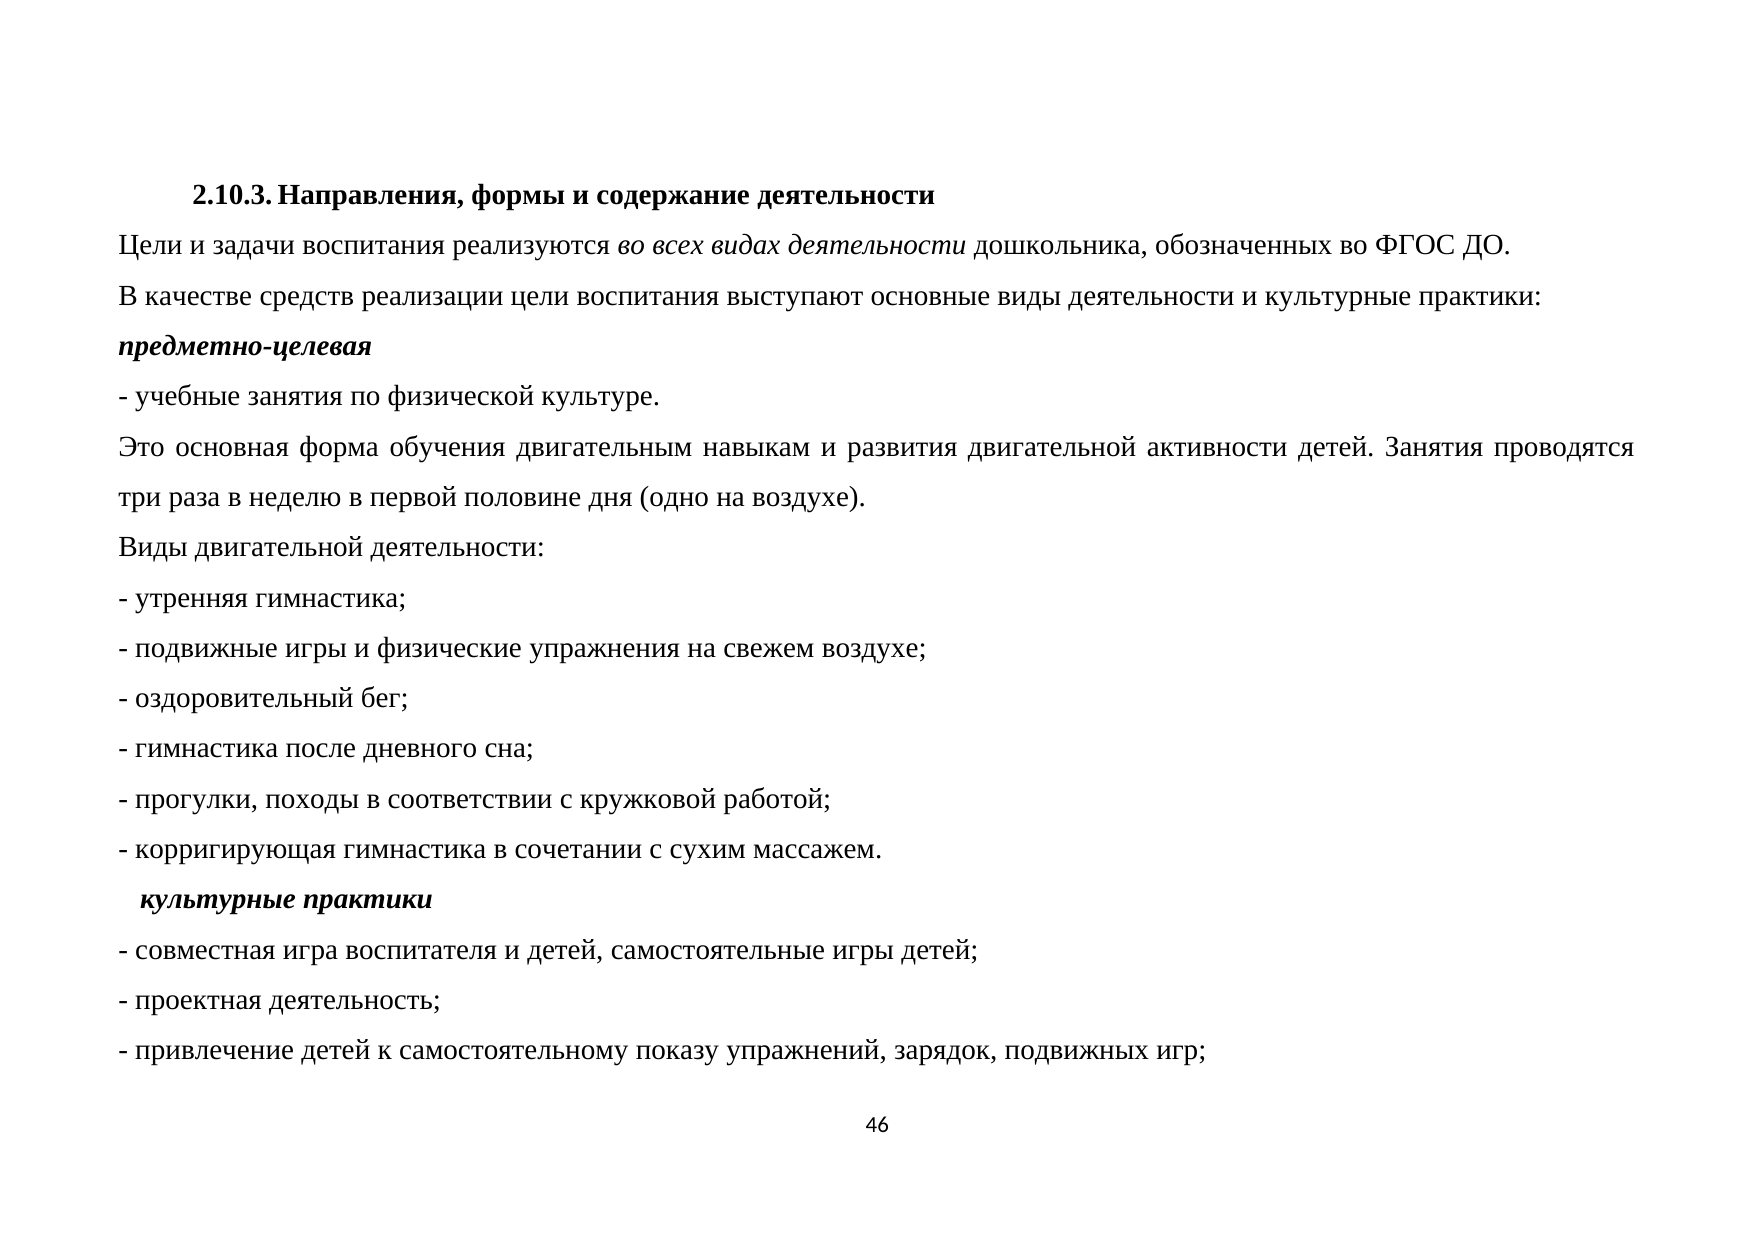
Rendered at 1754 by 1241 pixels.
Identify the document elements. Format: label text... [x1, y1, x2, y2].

text Цели и задачи воспитания реализуются во всех видах деятельности дошкольника, обозначенных во ФГОС ДО. [118, 227, 1636, 261]
text - гимнастика после дневного сна; [118, 731, 1636, 764]
text 2.10.3. Направления, формы и содержание деятельности [118, 177, 1636, 211]
text культурные практики [118, 882, 1636, 915]
text Это основная форма обучения двигательным навыкам и развития двигательной активности детей. Занятия проводятся три раза в неделю в первой половине дня (одно на воздухе). [118, 429, 1636, 513]
text - учебные занятия по физической культуре. [118, 378, 1636, 412]
text Виды двигательной деятельности: [118, 529, 1636, 563]
text - прогулки, походы в соответствии с кружковой работой; [118, 781, 1636, 814]
text - утренняя гимнастика; [118, 580, 1636, 613]
text - подвижные игры и физические упражнения на свежем воздухе; [118, 630, 1636, 663]
text - совместная игра воспитателя и детей, самостоятельные игры детей; [118, 932, 1636, 965]
text - оздоровительный бег; [118, 680, 1636, 714]
text В качестве средств реализации цели воспитания выступают основные виды деятельности и культурные практики: [118, 278, 1636, 311]
text - привлечение детей к самостоятельному показу упражнений, зарядок, подвижных игр; [118, 1032, 1636, 1066]
text - корригирующая гимнастика в сочетании с сухим массажем. [118, 831, 1636, 865]
text - проектная деятельность; [118, 982, 1636, 1016]
text предметно-целевая [118, 328, 1636, 362]
